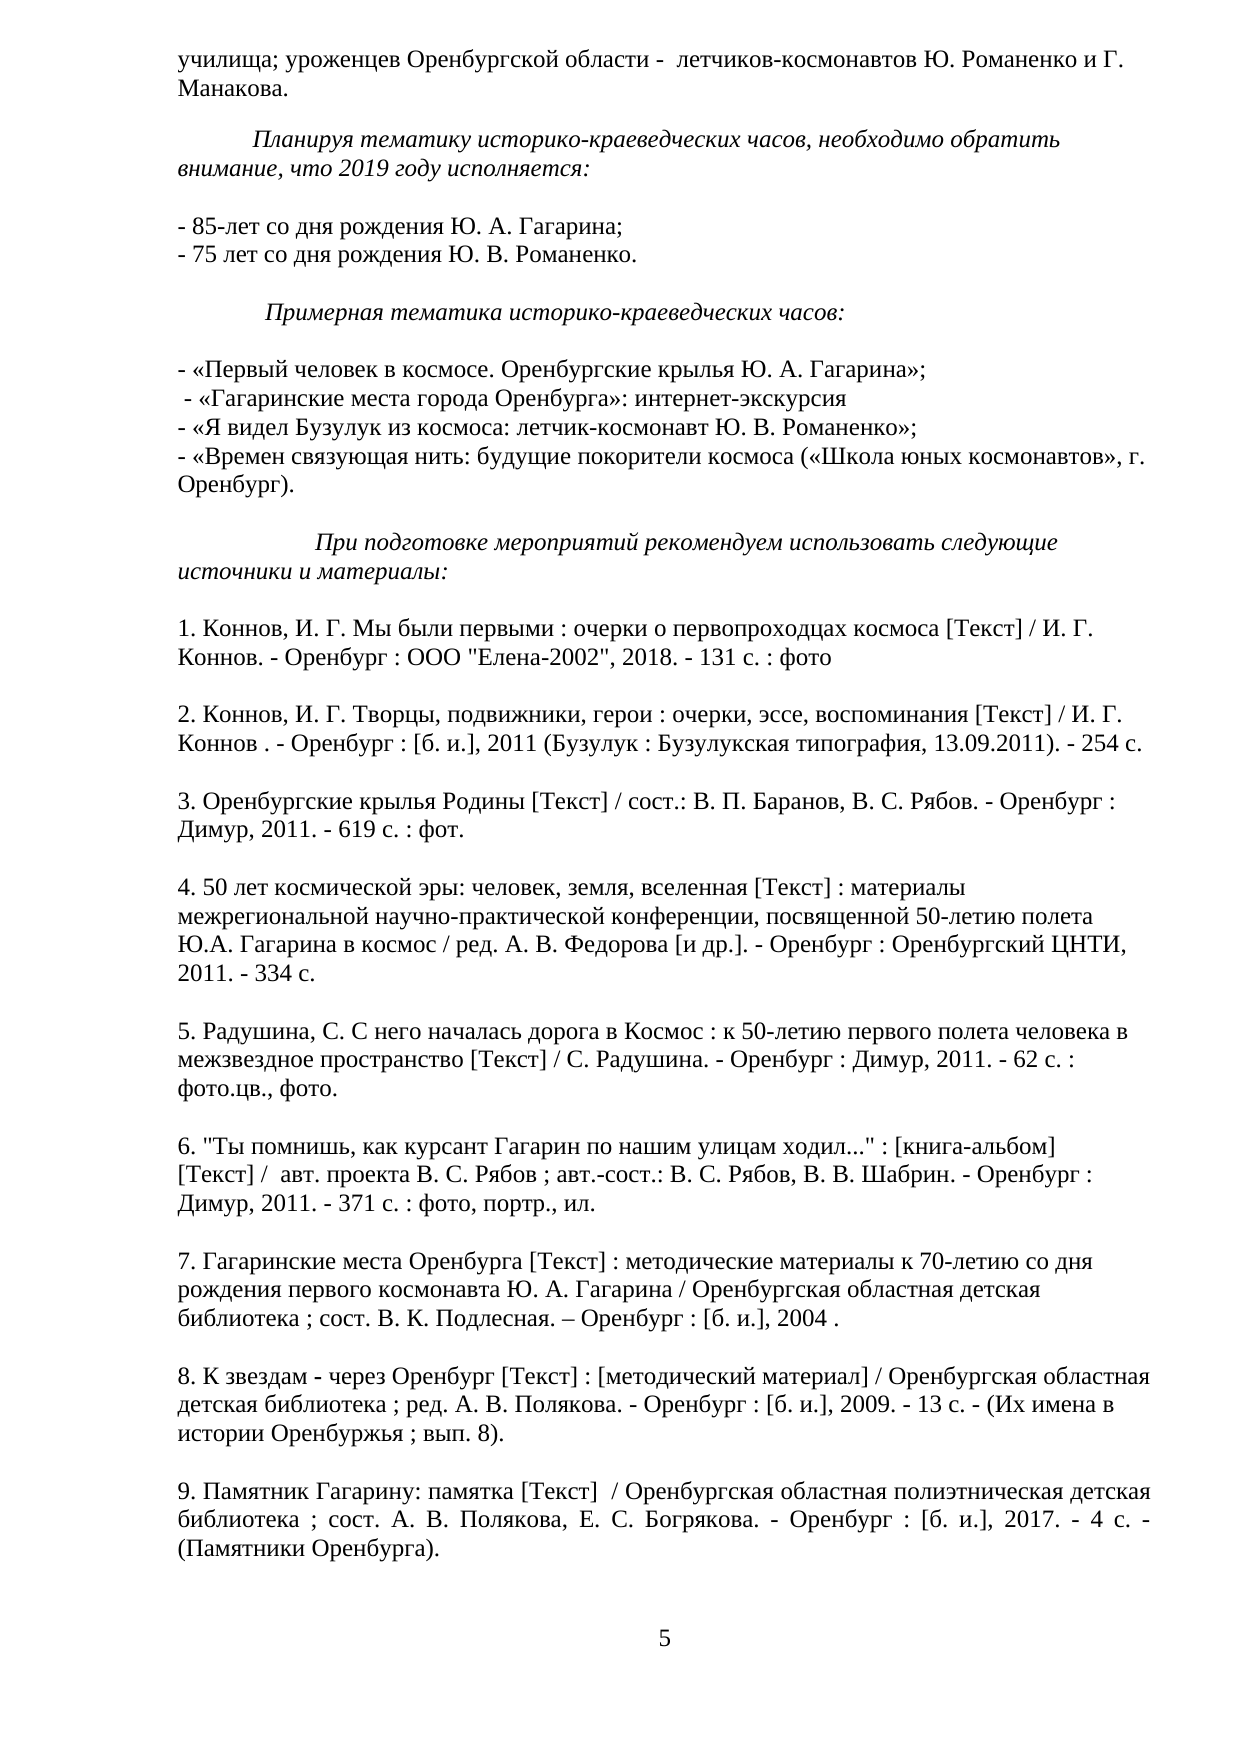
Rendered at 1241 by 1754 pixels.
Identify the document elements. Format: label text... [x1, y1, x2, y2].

text - 75 лет со дня рождения Ю. В. Романенко. [177, 239, 1152, 268]
text Планируя тематику историко-краеведческих часов, необходимо обратить внимание, что 2019 году исполняется: [177, 124, 1152, 182]
text - «Я видел Бузулук из космоса: летчик-космонавт Ю. В. Романенко»; [177, 412, 1152, 441]
text Примерная тематика историко-краеведческих часов: [177, 297, 1152, 326]
text 9. Памятник Гагарину: памятка [Текст] / Оренбургская областная полиэтническая детская библиотека ; сост. А. В. Полякова, Е. С. Богрякова. - Оренбург : [б. и.], 2017. - 4 с. - (Памятники Оренбурга). [177, 1476, 1152, 1562]
text 6. "Ты помнишь, как курсант Гагарин по нашим улицам ходил..." : [книга-альбом] [Текст] / авт. проекта В. С. Рябов ; авт.-сост.: В. С. Рябов, В. В. Шабрин. - Оренбург : Димур, 2011. - 371 с. : фото, портр., ил. [177, 1131, 1152, 1217]
text 5. Радушина, С. С него началась дорога в Космос : к 50-летию первого полета человека в межзвездное пространство [Текст] / С. Радушина. - Оренбург : Димур, 2011. - 62 с. : фото.цв., фото. [177, 1016, 1152, 1102]
text При подготовке мероприятий рекомендуем использовать следующие источники и материалы: [177, 527, 1152, 584]
text - «Первый человек в космосе. Оренбургские крылья Ю. А. Гагарина»; [177, 354, 1152, 383]
text 2. Коннов, И. Г. Творцы, подвижники, герои : очерки, эссе, воспоминания [Текст] / И. Г. Коннов . - Оренбург : [б. и.], 2011 (Бузулук : Бузулукская типография, 13.09.2011). - 254 с. [177, 699, 1152, 757]
text 4. 50 лет космической эры: человек, земля, вселенная [Текст] : материалы межрегиональной научно-практической конференции, посвященной 50-летию полета Ю.А. Гагарина в космос / ред. А. В. Федорова [и др.]. - Оренбург : Оренбургский ЦНТИ, 2011. - 334 с. [177, 872, 1152, 987]
text - 85-лет со дня рождения Ю. А. Гагарина; [177, 211, 1152, 239]
text 3. Оренбургские крылья Родины [Текст] / сост.: В. П. Баранов, В. С. Рябов. - Оренбург : Димур, 2011. - 619 с. : фот. [177, 786, 1152, 843]
text - «Времен связующая нить: будущие покорители космоса («Школа юных космонавтов», г. Оренбург). [177, 441, 1152, 498]
text 1. Коннов, И. Г. Мы были первыми : очерки о первопроходцах космоса [Текст] / И. Г. Коннов. - Оренбург : ООО "Елена-2002", 2018. - 131 с. : фото [177, 613, 1152, 671]
text 7. Гагаринские места Оренбурга [Текст] : методические материалы к 70-летию со дня рождения первого космонавта Ю. А. Гагарина / Оренбургская областная детская библиотека ; сост. В. К. Подлесная. – Оренбург : [б. и.], 2004 . [177, 1246, 1152, 1332]
text - «Гагаринские места города Оренбурга»: интернет-экскурсия [177, 383, 1152, 412]
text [177, 44, 1152, 102]
text 8. К звездам - через Оренбург [Текст] : [методический материал] / Оренбургская областная детская библиотека ; ред. А. В. Полякова. - Оренбург : [б. и.], 2009. - 13 с. - (Их имена в истории Оренбуржья ; вып. 8). [177, 1361, 1152, 1447]
